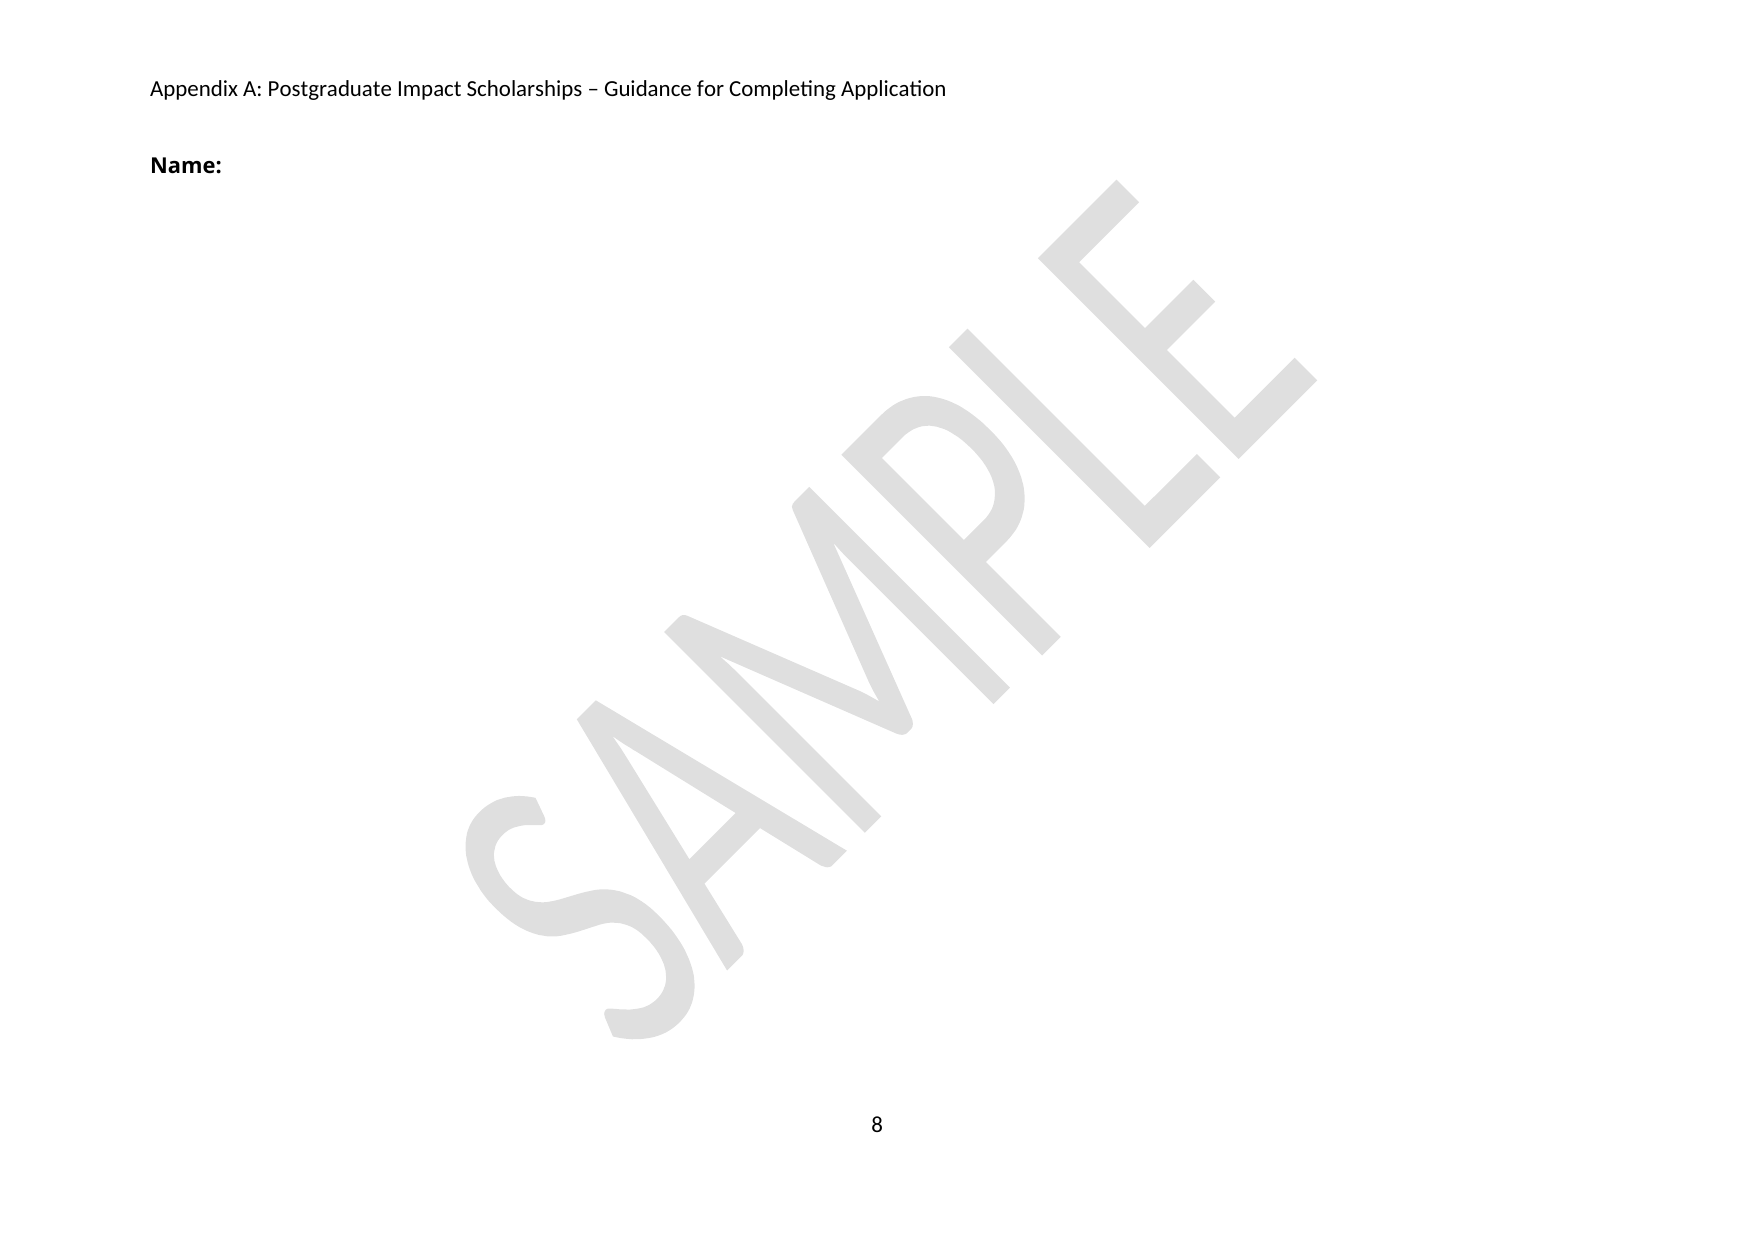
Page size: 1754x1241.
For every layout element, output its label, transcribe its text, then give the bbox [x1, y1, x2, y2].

text Name: [150, 150, 1604, 180]
